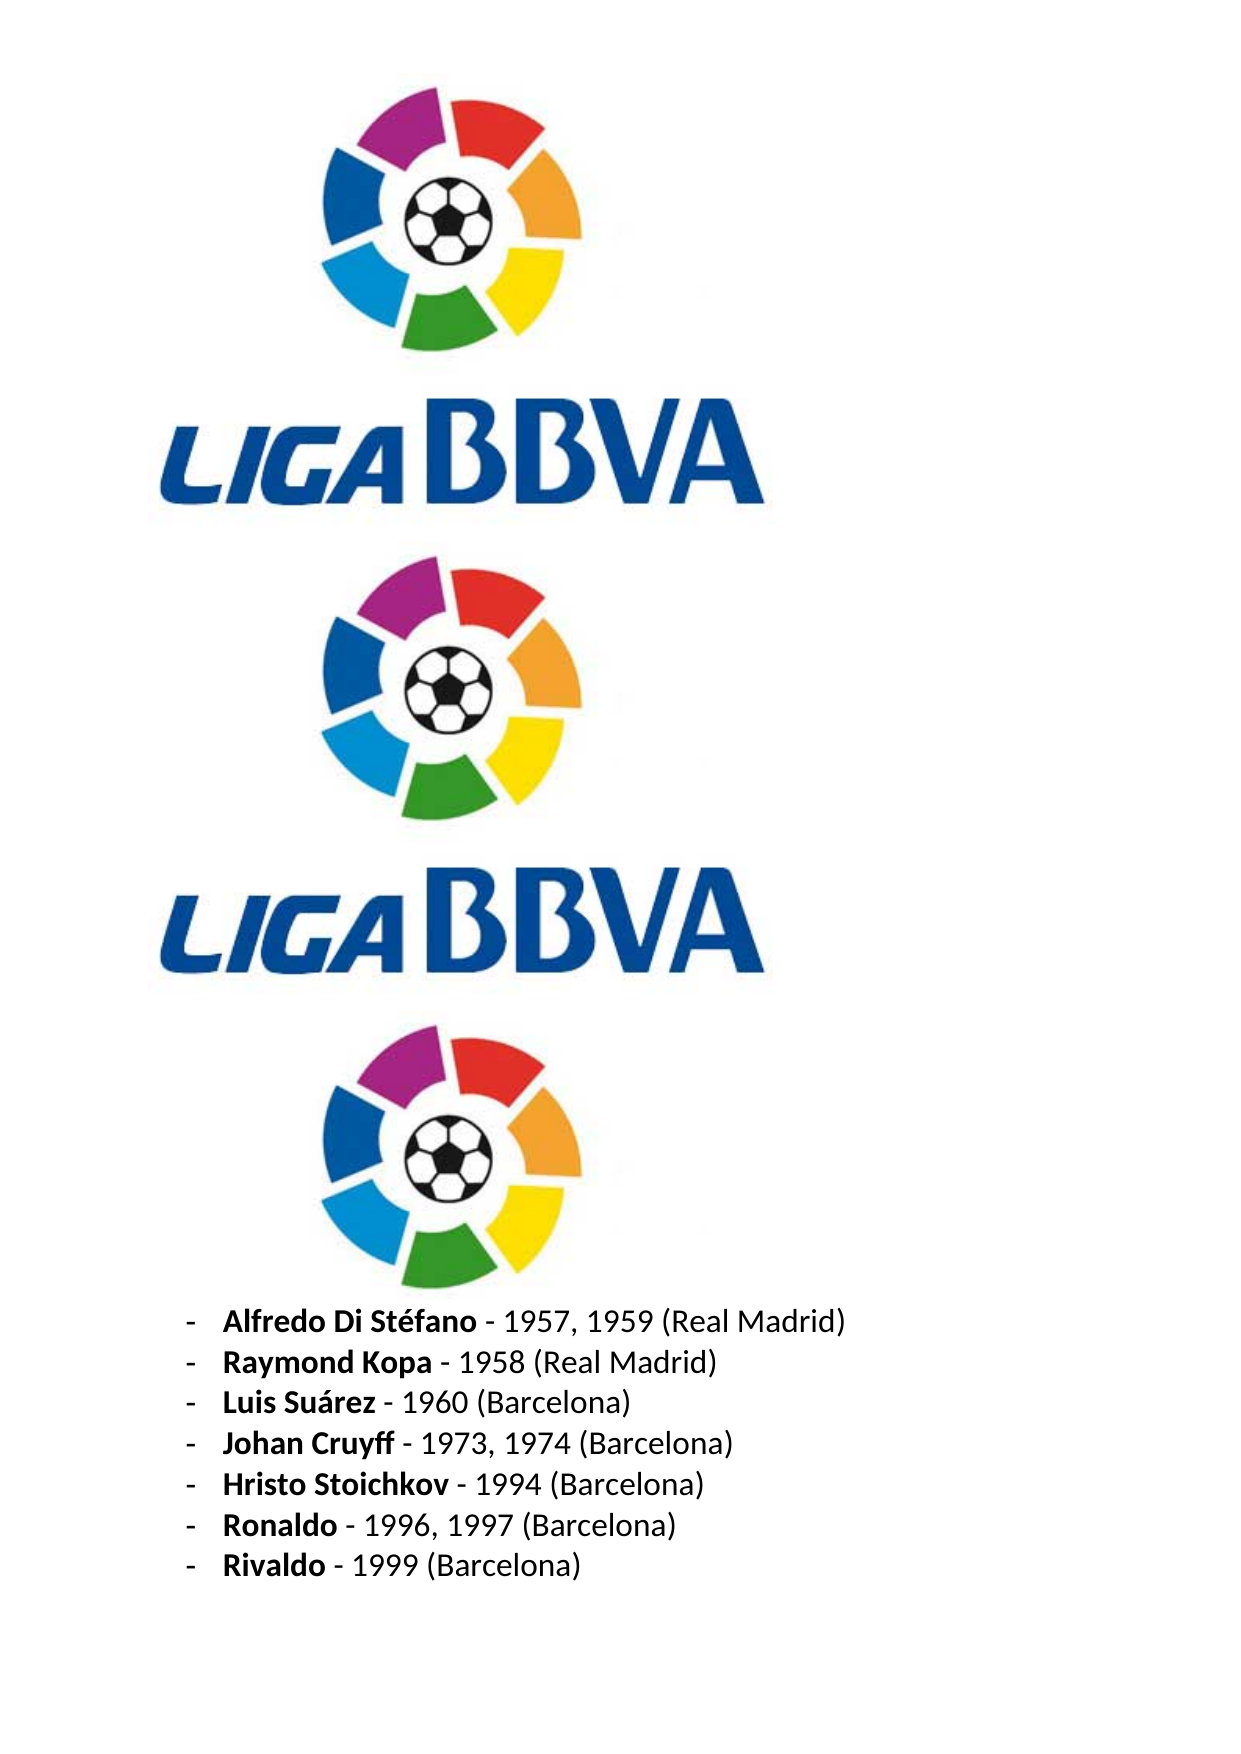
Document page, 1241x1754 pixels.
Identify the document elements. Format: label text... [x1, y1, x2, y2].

list Raymond Kopa - 1958 (Real Madrid) [185, 1341, 1093, 1381]
list Luis Suárez - 1960 (Barcelona) [185, 1381, 1093, 1422]
picture [147, 73, 773, 1300]
list Alfredo Di Stéfano - 1957, 1959 (Real Madrid) [185, 1300, 1093, 1341]
list Rivaldo - 1999 (Barcelona) [185, 1544, 1093, 1585]
list Ronaldo - 1996, 1997 (Barcelona) [185, 1503, 1093, 1544]
list Johan Cruyff - 1973, 1974 (Barcelona) [185, 1422, 1093, 1463]
list Hristo Stoichkov - 1994 (Barcelona) [185, 1463, 1093, 1503]
